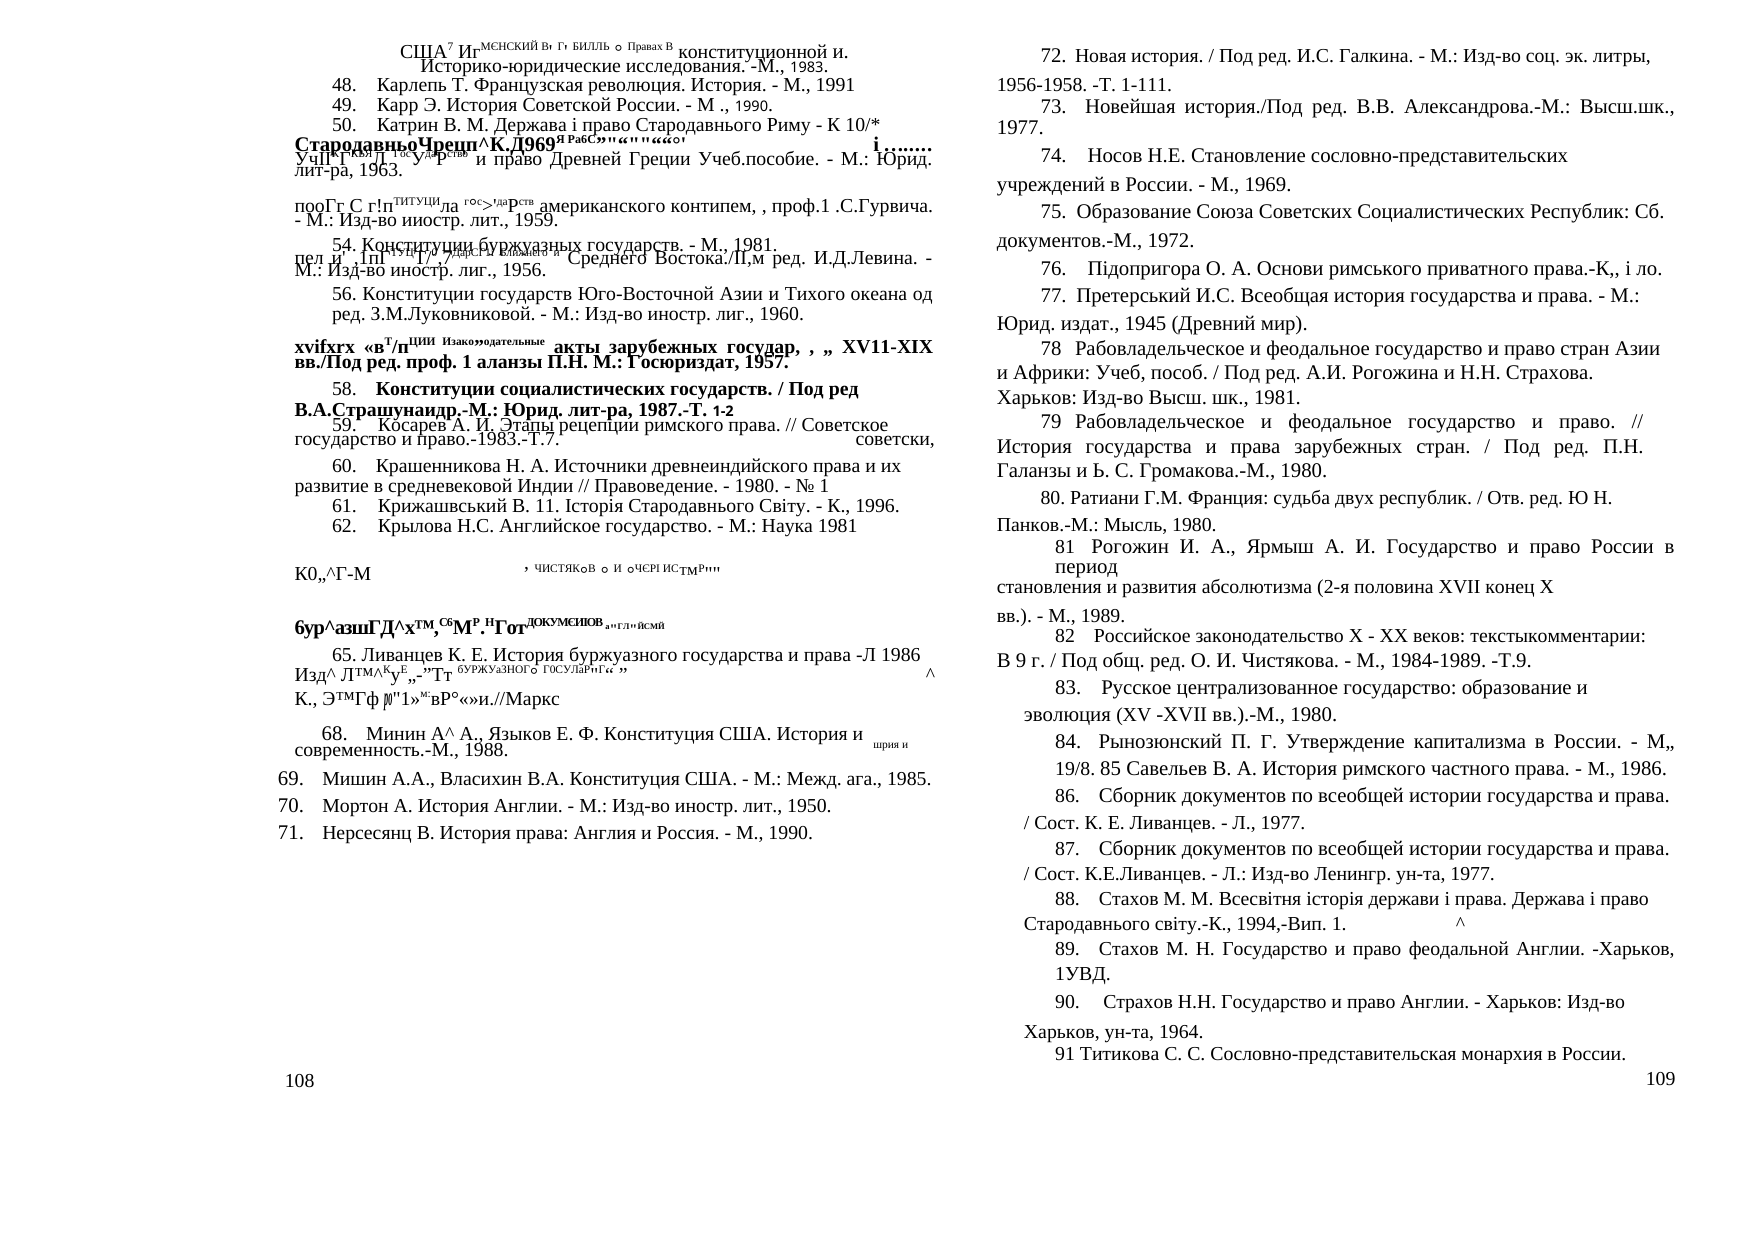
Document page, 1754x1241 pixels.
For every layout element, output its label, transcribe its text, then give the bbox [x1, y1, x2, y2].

list Підопригора О. А. Основи римського приватного права.-К,, і ло. [997, 253, 1675, 281]
list Мортон А. История Англии. - М.: Изд-во иностр. лит., 1950. [278, 791, 954, 818]
text пел и' ,1пГТУЦТ/0,7ДарСГ1і Ближнего и Среднего Востока./II,м ред. И.Д.Левина. - М.: Изд-во иностр. лиг., 1956. [294, 255, 933, 278]
list Конституции социалистических государств. / Под ред В.А.Страшунаидр.-М.: Юрид. лит-ра, 1987.-Т. 1-2 [294, 378, 954, 421]
text К0„^Г-М ’ ЧИСТЯК°В ° И °ЧЄРІ ИС™Р"" [294, 537, 954, 591]
text xvifxrx «вТ/пЦИИ Изако”одательные акты зарубежных государ, , „ XV11-XIX вв./Под ред. проф. 1 аланзы П.Н. М.: Госюриздат, 1957. [294, 342, 933, 371]
list Русское централизованное государство: образование и эволюция (XV -XVII вв.).-М., 1980. [1024, 673, 1675, 727]
list Косарев А. И. Этапы рецепции римского права. // Советское [332, 421, 954, 435]
list Катрин В. М. Держава і право Стародавнього Риму - К 10/* [332, 115, 954, 135]
text 109 [997, 1070, 1675, 1089]
list Страхов Н.Н. Государство и право Англии. - Харьков: Изд-во Харьков, ун-та, 1964. [1024, 985, 1675, 1044]
text К., Э™Гф ро"1»м:вР°«»и.//Маркс [294, 685, 954, 710]
text Изд^ Л™^КуЕ„-”Тт бУРЖУаЗНОГ° Г0СУЛаР"Г“ ” ^ [294, 665, 954, 685]
text В 9 г. / Под общ. ред. О. И. Чистякова. - М., 1984-1989. -Т.9. [997, 646, 1675, 673]
list Крылова Н.С. Английское государство. - М.: Наука 1981 [332, 517, 954, 537]
list Российское законодательство X - XX веков: текстыкомментарии: [1055, 626, 1675, 646]
list Сборник документов по всеобщей истории государства и права. [1055, 835, 1675, 860]
text 6ур^азшГД^х™,С6МР.НГотДОКУМЄИІОВ а"ГЛ"ЙСМЙ [294, 591, 954, 646]
text 54. Конституции буржуазных государств. - М., 1981. [332, 236, 954, 255]
text становления и развития абсолютизма (2-я половина XVII конец X [997, 578, 1675, 598]
text / Сост. К.Е.Ливанцев. - Л.: Изд-во Ленингр. ун-та, 1977. [1024, 860, 1675, 885]
text Стародавнього світу.-К., 1994,-Вип. 1. ^ [1024, 910, 1675, 935]
text 108 [284, 1072, 314, 1092]
list Рабовладельческое и феодальное государство и право стран Азии и Африки: Учеб, пособ. / Под ред. А.И. Рогожина и Н.Н. Страхова. Харьков: Изд-во Высш. шк., 1981. [997, 336, 1675, 409]
text 56. Конституции государств Юго-Восточной Азии и Тихого океана од ред. З.М.Луковниковой. - М.: Изд-во иностр. лиг., 1960. [332, 284, 933, 325]
list Стахов М. М. Всесвітня історія держави і права. Держава і право [1055, 885, 1675, 910]
list Карр Э. История Советской России. - М ., 1990. [332, 95, 954, 115]
text 65. Ливанцев К. Е. История буржуазного государства и права -Л 1986 [332, 646, 954, 665]
list Минин А^ А., Языков Е. Ф. Конституция США. История и [321, 727, 954, 743]
text 91 Титикова С. С. Сословно-представительская монархия в России. [1055, 1044, 1675, 1064]
list Носов Н.Е. Становление сословно-представительских [997, 146, 1675, 167]
text государство и право.-1983.-Т.7. советски, [294, 435, 954, 449]
list Сборник документов по всеобщей истории государства и права. [1055, 781, 1675, 808]
list Рынозюнский П. Г. Утверждение капитализма в России. - М„ 19/8. 85 Савельев В. А. История римского частного права. - М., 1986. [1055, 727, 1675, 781]
list Крашенникова Н. А. Источники древнеиндийского права и их развитие в средневековой Индии // Правоведение. - 1980. - № 1 [294, 456, 954, 497]
list Новая история. / Под ред. И.С. Галкина. - М.: Изд-во соц. эк. литры, 1956-1958. -Т. 1-111. [997, 40, 1675, 97]
text вв.). - М., 1989. [997, 607, 1675, 626]
text УчІІКГКЬЯЛ ГосУдаРство и право Древней Греции Учеб.пособие. - М.: Юрид. лит-ра, 1963. [294, 156, 933, 179]
list Мишин А.А., Власихин В.А. Конституция США. - М.: Межд. ага., 1985. [278, 764, 954, 791]
list Претерський И.С. Всеобщая история государства и права. - М.: Юрид. издат., 1945 (Древний мир). [997, 281, 1675, 336]
list Стахов М. Н. Государство и право феодальной Англии. -Харьков, 1УВД. [1055, 935, 1675, 985]
text учреждений в России. - М., 1969. [997, 175, 1675, 196]
text современность.-М., 1988. шрия и [294, 743, 954, 760]
list Образование Союза Советских Социалистических Республик: Сб. документов.-М., 1972. [997, 196, 1675, 253]
list Новейшая история./Под ред. В.В. Александрова.-М.: Высш.шк., 1977. [997, 97, 1675, 138]
list Рогожин И. А., Ярмыш А. И. Государство и право России в период [1055, 536, 1675, 578]
text СтародавньоЧрецп^К.Д969Я Ра6С”"“""““°' і [294, 135, 954, 156]
text 80. Ратиани Г.М. Франция: судьба двух республик. / Отв. ред. Ю Н. Панков.-М.: Мысль, 1980. [997, 482, 1675, 536]
list Нерсесянц В. История права: Англия и Россия. - М., 1990. [278, 818, 954, 845]
list Карлепь Т. Французская революция. История. - М., 1991 [332, 76, 954, 95]
text / Сост. К. Е. Ливанцев. - Л., 1977. [1024, 808, 1675, 835]
text пооГг С г!пТИТУЦИла г°с>'даРств американского контипем, , проф.1 .С.Гурвича. - М.: Изд-во ииостр. лит., 1959. [294, 202, 933, 228]
list Рабовладельческое и феодальное государство и право. // История государства и права зарубежных стран. / Под ред. П.Н. Галанзы и Ь. С. Громакова.-М., 1980. [997, 409, 1644, 482]
list Крижашвський В. 11. Історія Стародавнього Світу. - К., 1996. [332, 497, 954, 517]
text США7 ИгМЄНСКИЙ В' Г' БИЛЛЬ ° Правах В конституционной и. Историко-юридические исследования. -М., 1983. [294, 47, 954, 76]
